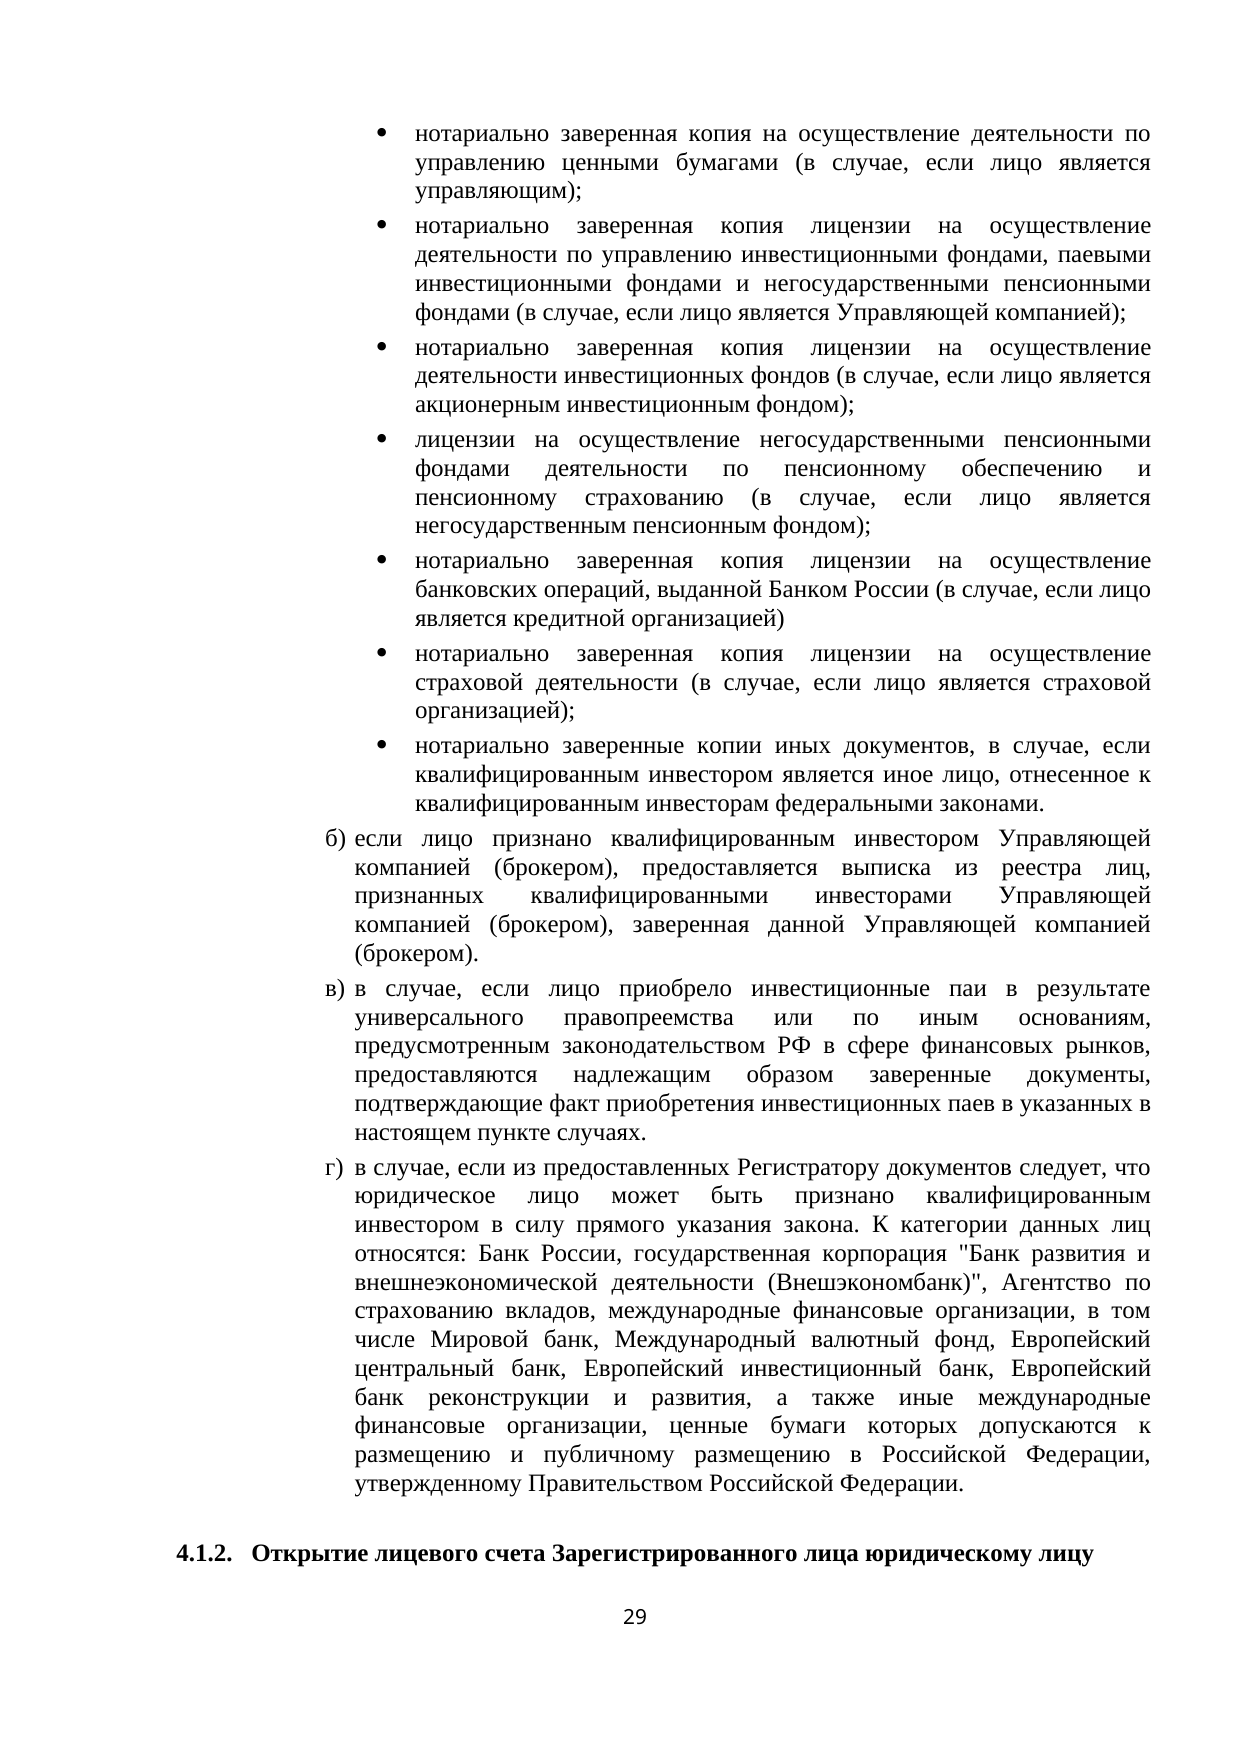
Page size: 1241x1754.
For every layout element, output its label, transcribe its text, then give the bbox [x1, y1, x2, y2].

text Открытие лицевого счета Зарегистрированного лица юридическому лицу [176, 1538, 1152, 1567]
list нотариально заверенная копия на осуществление деятельности по управлению ценными бумагами (в случае, если лицо является управляющим); [377, 118, 1152, 204]
list если лицо признано квалифицированным инвестором Управляющей компанией (брокером), предоставляется выписка из реестра лиц, признанных квалифицированными инвесторами Управляющей компанией (брокером), заверенная данной Управляющей компанией (брокером). [325, 823, 1152, 967]
list лицензии на осуществление негосударственными пенсионными фондами деятельности по пенсионному обеспечению и пенсионному страхованию (в случае, если лицо является негосударственным пенсионным фондом); [377, 424, 1152, 539]
list нотариально заверенная копия лицензии на осуществление деятельности инвестиционных фондов (в случае, если лицо является акционерным инвестиционным фондом); [377, 332, 1152, 418]
list нотариально заверенная копия лицензии на осуществление деятельности по управлению инвестиционными фондами, паевыми инвестиционными фондами и негосударственными пенсионными фондами (в случае, если лицо является Управляющей компанией); [377, 211, 1152, 326]
list в случае, если из предоставленных Регистратору документов следует, что юридическое лицо может быть признано квалифицированным инвестором в силу прямого указания закона. К категории данных лиц относятся: Банк России, государственная корпорация "Банк развития и внешнеэкономической деятельности (Внешэкономбанк)", Агентство по страхованию вкладов, международные финансовые организации, в том числе Мировой банк, Международный валютный фонд, Европейский центральный банк, Европейский инвестиционный банк, Европейский банк реконструкции и развития, а также иные международные финансовые организации, ценные бумаги которых допускаются к размещению и публичному размещению в Российской Федерации, утвержденному Правительством Российской Федерации. [325, 1152, 1152, 1497]
list нотариально заверенная копия лицензии на осуществление банковских операций, выданной Банком России (в случае, если лицо является кредитной организацией) [377, 546, 1152, 632]
list нотариально заверенная копия лицензии на осуществление страховой деятельности (в случае, если лицо является страховой организацией); [377, 638, 1152, 724]
list в случае, если лицо приобрело инвестиционные паи в результате универсального правопреемства или по иным основаниям, предусмотренным законодательством РФ в сфере финансовых рынков, предоставляются надлежащим образом заверенные документы, подтверждающие факт приобретения инвестиционных паев в указанных в настоящем пункте случаях. [325, 973, 1152, 1146]
list нотариально заверенные копии иных документов, в случае, если квалифицированным инвестором является иное лицо, отнесенное к квалифицированным инвесторам федеральными законами. [377, 731, 1152, 817]
